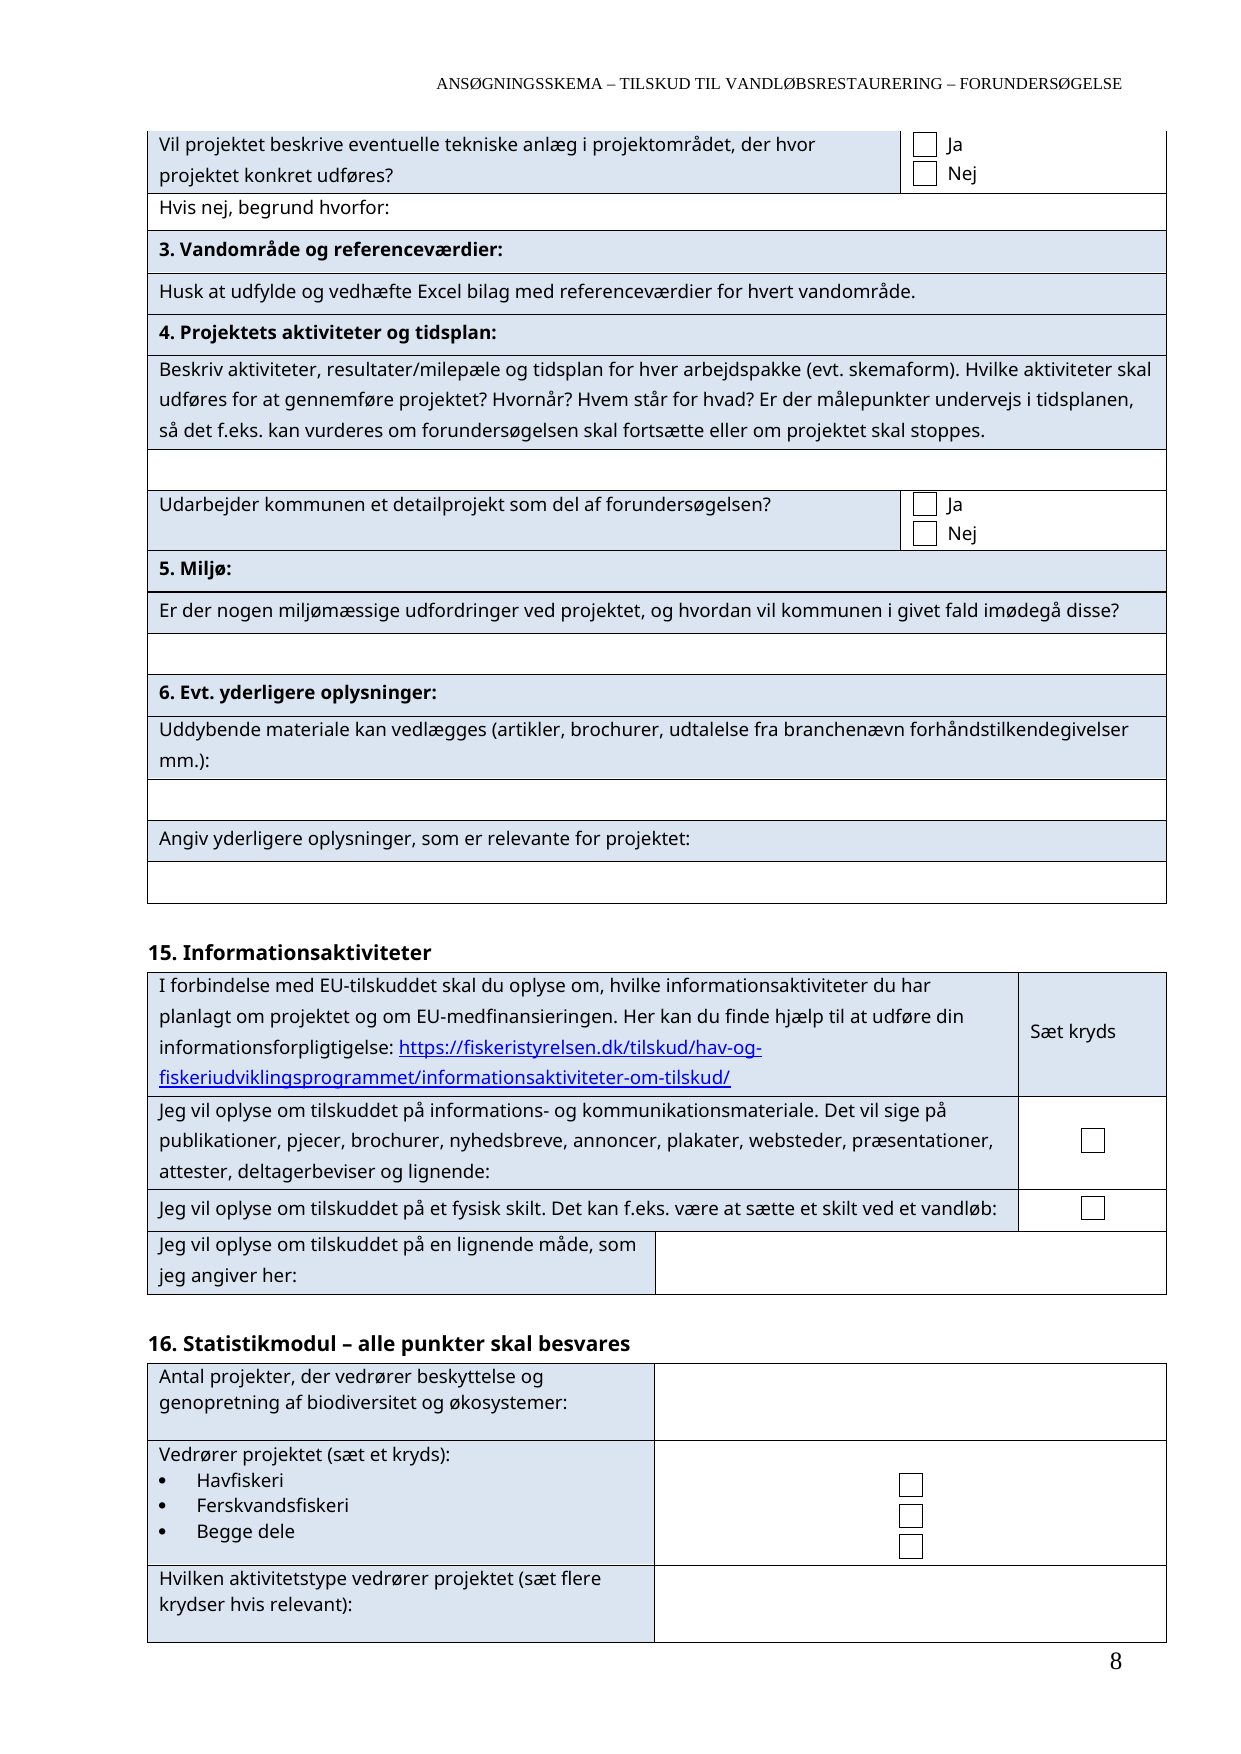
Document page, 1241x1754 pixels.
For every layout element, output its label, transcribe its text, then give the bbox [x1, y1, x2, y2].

table_cell Udarbejder kommunen et detailprojekt som del af forundersøgelsen? [148, 491, 900, 550]
table_cell Uddybende materiale kan vedlægges (artikler, brochurer, udtalelse fra branchenævn forhåndstilkendegivelser mm.): [148, 717, 1166, 778]
table_cell [148, 450, 1166, 490]
table_cell Husk at udfylde og vedhæfte Excel bilag med referenceværdier for hvert vandområde. [148, 274, 1166, 314]
table_cell 4. Projektets aktiviteter og tidsplan: [148, 315, 1166, 355]
table_cell [148, 780, 1166, 820]
table_cell Jeg vil oplyse om tilskuddet på informations- og kommunikationsmateriale. Det vil sige på publikationer, pjecer, brochurer, nyhedsbreve, annoncer, plakater, websteder, præsentationer, attester, deltagerbeviser og lignende: [148, 1097, 1018, 1189]
text 15. Informationsaktiviteter [148, 938, 1122, 966]
table_cell Vedrører projektet (sæt et kryds): Havfiskeri Ferskvandsfiskeri Begge dele [148, 1441, 654, 1564]
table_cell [148, 1566, 654, 1642]
table_cell Er der nogen miljømæssige udfordringer ved projektet, og hvordan vil kommunen i givet fald imødegå disse? [148, 593, 1166, 633]
table_cell [148, 862, 1166, 902]
table_header Jeg vil oplyse om tilskuddet på en lignende måde, som jeg angiver her: [148, 1232, 655, 1294]
table_header 3. Vandområde og referenceværdier: [148, 231, 1166, 272]
table_cell Jeg vil oplyse om tilskuddet på et fysisk skilt. Det kan f.eks. være at sætte et skilt ved et vandløb: [148, 1190, 1018, 1231]
table_cell [655, 1566, 1166, 1642]
table_cell [1019, 1190, 1166, 1231]
table_cell [1019, 1097, 1166, 1189]
table_cell 6. Evt. yderligere oplysninger: [148, 675, 1166, 716]
table_header I forbindelse med EU-tilskuddet skal du oplyse om, hvilke informationsaktiviteter du har planlagt om projektet og om EU-medfinansieringen. Her kan du finde hjælp til at udføre din informationsforpligtigelse: https://fiskeristyrelsen.dk/tilskud/hav-og-fiskeriudviklingsprogrammet/informationsaktiviteter-om-tilskud/ [148, 973, 1018, 1096]
table_header Sæt kryds [1019, 973, 1166, 1096]
table_cell Angiv yderligere oplysninger, som er relevante for projektet: [148, 821, 1166, 861]
table_cell Ja Nej [901, 491, 1166, 550]
table_cell [655, 1441, 1166, 1564]
table_header Antal projekter, der vedrører beskyttelse og genopretning af biodiversitet og økosystemer: [148, 1364, 654, 1440]
table_cell Hvis nej, begrund hvorfor: [148, 194, 1166, 230]
text 16. Statistikmodul – alle punkter skal besvares [148, 1329, 1122, 1357]
table_header Ja Nej [901, 131, 1166, 193]
table_cell 5. Miljø: [148, 551, 1166, 591]
table_header [655, 1364, 1166, 1440]
table_header [656, 1232, 1166, 1294]
table_cell Beskriv aktiviteter, resultater/milepæle og tidsplan for hver arbejdspakke (evt. skemaform). Hvilke aktiviteter skal udføres for at gennemføre projektet? Hvornår? Hvem står for hvad? Er der målepunkter undervejs i tidsplanen, så det f.eks. kan vurderes om forundersøgelsen skal fortsætte eller om projektet skal stoppes. [148, 356, 1166, 449]
table_cell [148, 634, 1166, 674]
table_header Vil projektet beskrive eventuelle tekniske anlæg i projektområdet, der hvor projektet konkret udføres? [148, 131, 900, 193]
